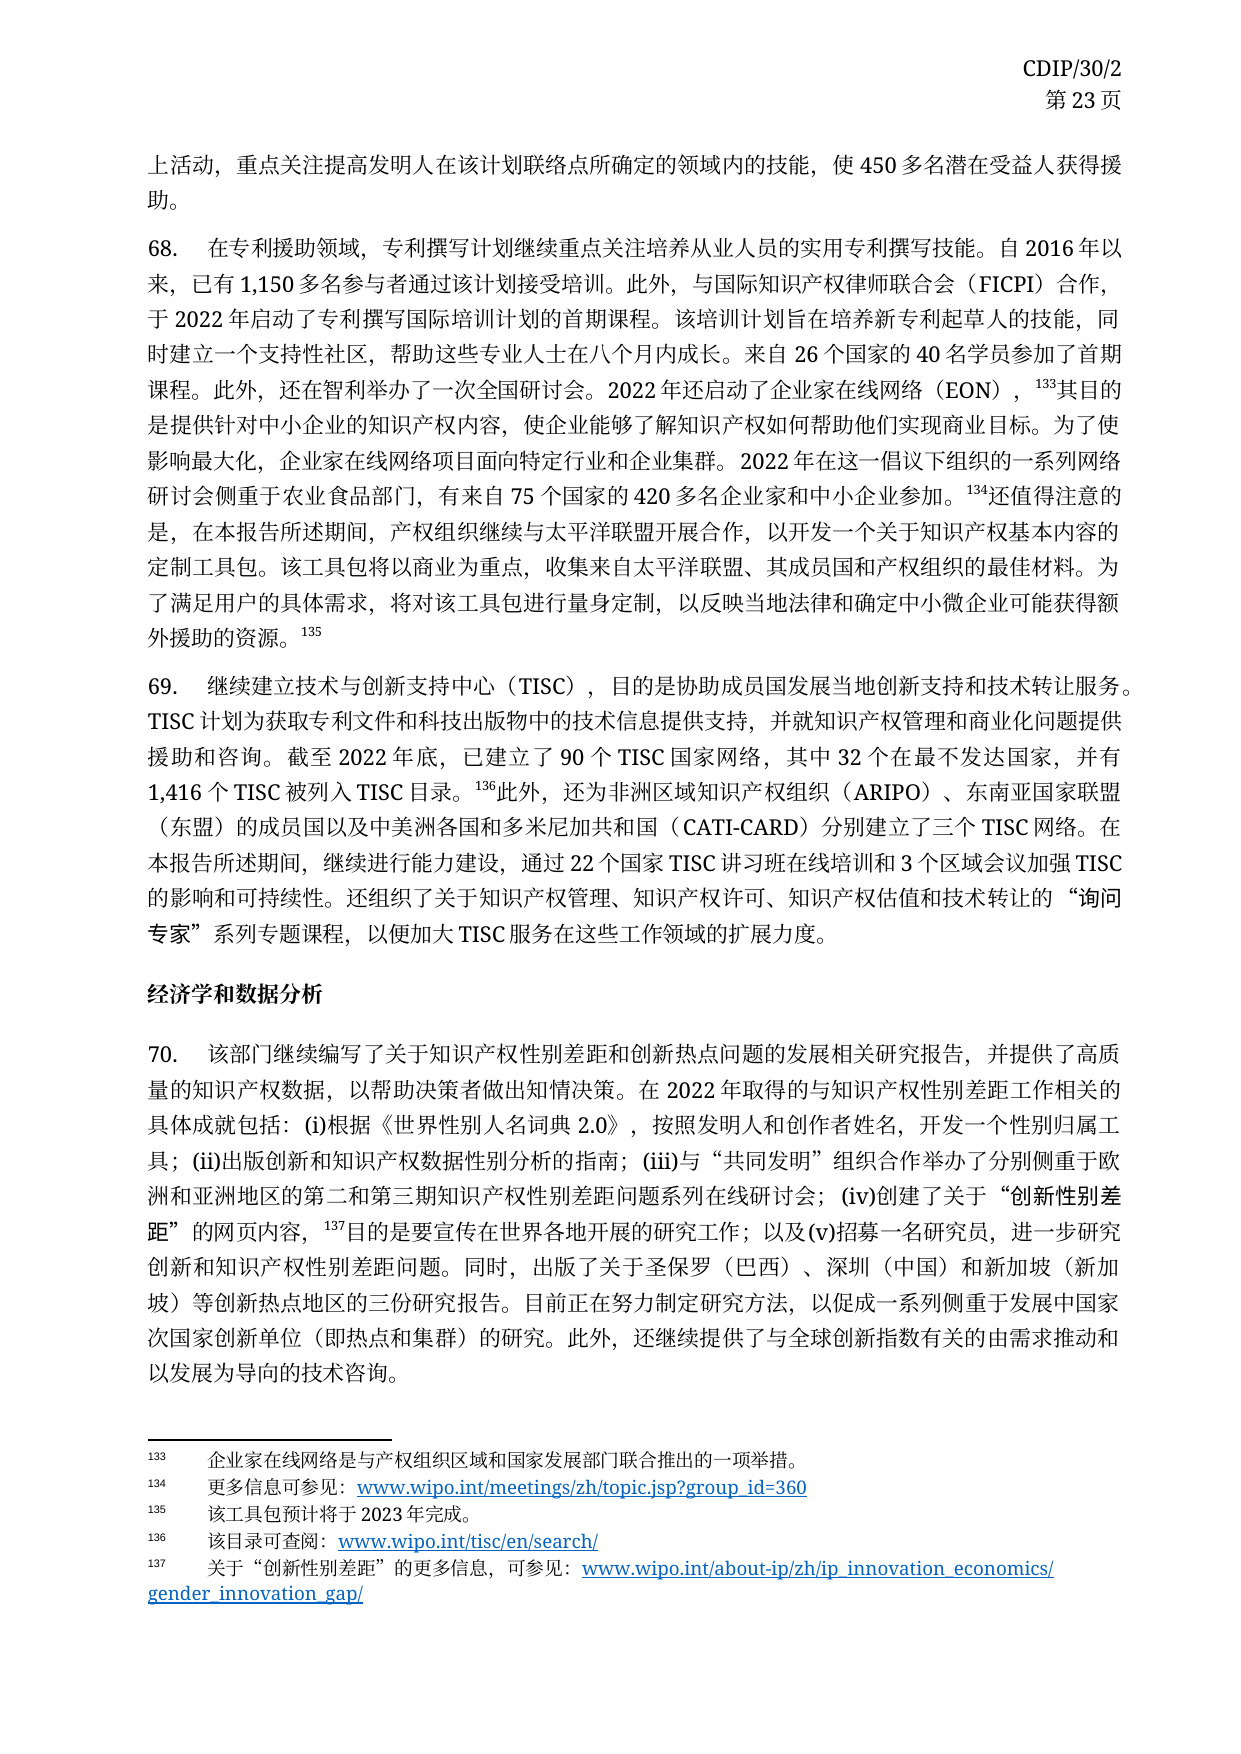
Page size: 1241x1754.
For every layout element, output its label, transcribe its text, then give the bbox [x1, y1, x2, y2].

list 继续建立技术与创新支持中心（TISC），目的是协助成员国发展当地创新支持和技术转让服务。TISC计划为获取专利文件和科技出版物中的技术信息提供支持，并就知识产权管理和商业化问题提供援助和咨询。截至2022年底，已建立了90个TISC国家网络，其中32个在最不发达国家，并有1,416个TISC被列入TISC目录。此外，还为非洲区域知识产权组织（ARIPO）、东南亚国家联盟（东盟）的成员国以及中美洲各国和多米尼加共和国（CATI-CARD）分别建立了三个TISC网络。在本报告所述期间，继续进行能力建设，通过22个国家TISC讲习班在线培训和3个区域会议加强TISC的影响和可持续性。还组织了关于知识产权管理、知识产权许可、知识产权估值和技术转让的“询问专家”系列专题课程，以便加大TISC服务在这些工作领域的扩展力度。 [148, 665, 1122, 948]
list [148, 144, 1122, 215]
list 在专利援助领域，专利撰写计划继续重点关注培养从业人员的实用专利撰写技能。自2016年以来，已有1,150多名参与者通过该计划接受培训。此外，与国际知识产权律师联合会（FICPI）合作，于2022年启动了专利撰写国际培训计划的首期课程。该培训计划旨在培养新专利起草人的技能，同时建立一个支持性社区，帮助这些专业人士在八个月内成长。来自26个国家的40名学员参加了首期课程。此外，还在智利举办了一次全国研讨会。2022年还启动了企业家在线网络（EON），其目的是提供针对中小企业的知识产权内容，使企业能够了解知识产权如何帮助他们实现商业目标。为了使影响最大化，企业家在线网络项目面向特定行业和企业集群。2022年在这一倡议下组织的一系列网络研讨会侧重于农业食品部门，有来自75个国家的420多名企业家和中小企业参加。还值得注意的是，在本报告所述期间，产权组织继续与太平洋联盟开展合作，以开发一个关于知识产权基本内容的定制工具包。该工具包将以商业为重点，收集来自太平洋联盟、其成员国和产权组织的最佳材料。为了满足用户的具体需求，将对该工具包进行量身定制，以反映当地法律和确定中小微企业可能获得额外援助的资源。 [148, 228, 1122, 653]
subtitle 经济学和数据分析 [148, 973, 1122, 1009]
list 该部门继续编写了关于知识产权性别差距和创新热点问题的发展相关研究报告，并提供了高质量的知识产权数据，以帮助决策者做出知情决策。在2022年取得的与知识产权性别差距工作相关的具体成就包括：(i)根据《世界性别人名词典2.0》，按照发明人和创作者姓名，开发一个性别归属工具；(ii)出版创新和知识产权数据性别分析的指南；(iii)与“共同发明”组织合作举办了分别侧重于欧洲和亚洲地区的第二和第三期知识产权性别差距问题系列在线研讨会；(iv)创建了关于“创新性别差距”的网页内容，目的是要宣传在世界各地开展的研究工作；以及(v)招募一名研究员，进一步研究创新和知识产权性别差距问题。同时，出版了关于圣保罗（巴西）、深圳（中国）和新加坡（新加坡）等创新热点地区的三份研究报告。目前正在努力制定研究方法，以促成一系列侧重于发展中国家次国家创新单位（即热点和集群）的研究。此外，还继续提供了与全球创新指数有关的由需求推动和以发展为导向的技术咨询。 [148, 1034, 1122, 1388]
